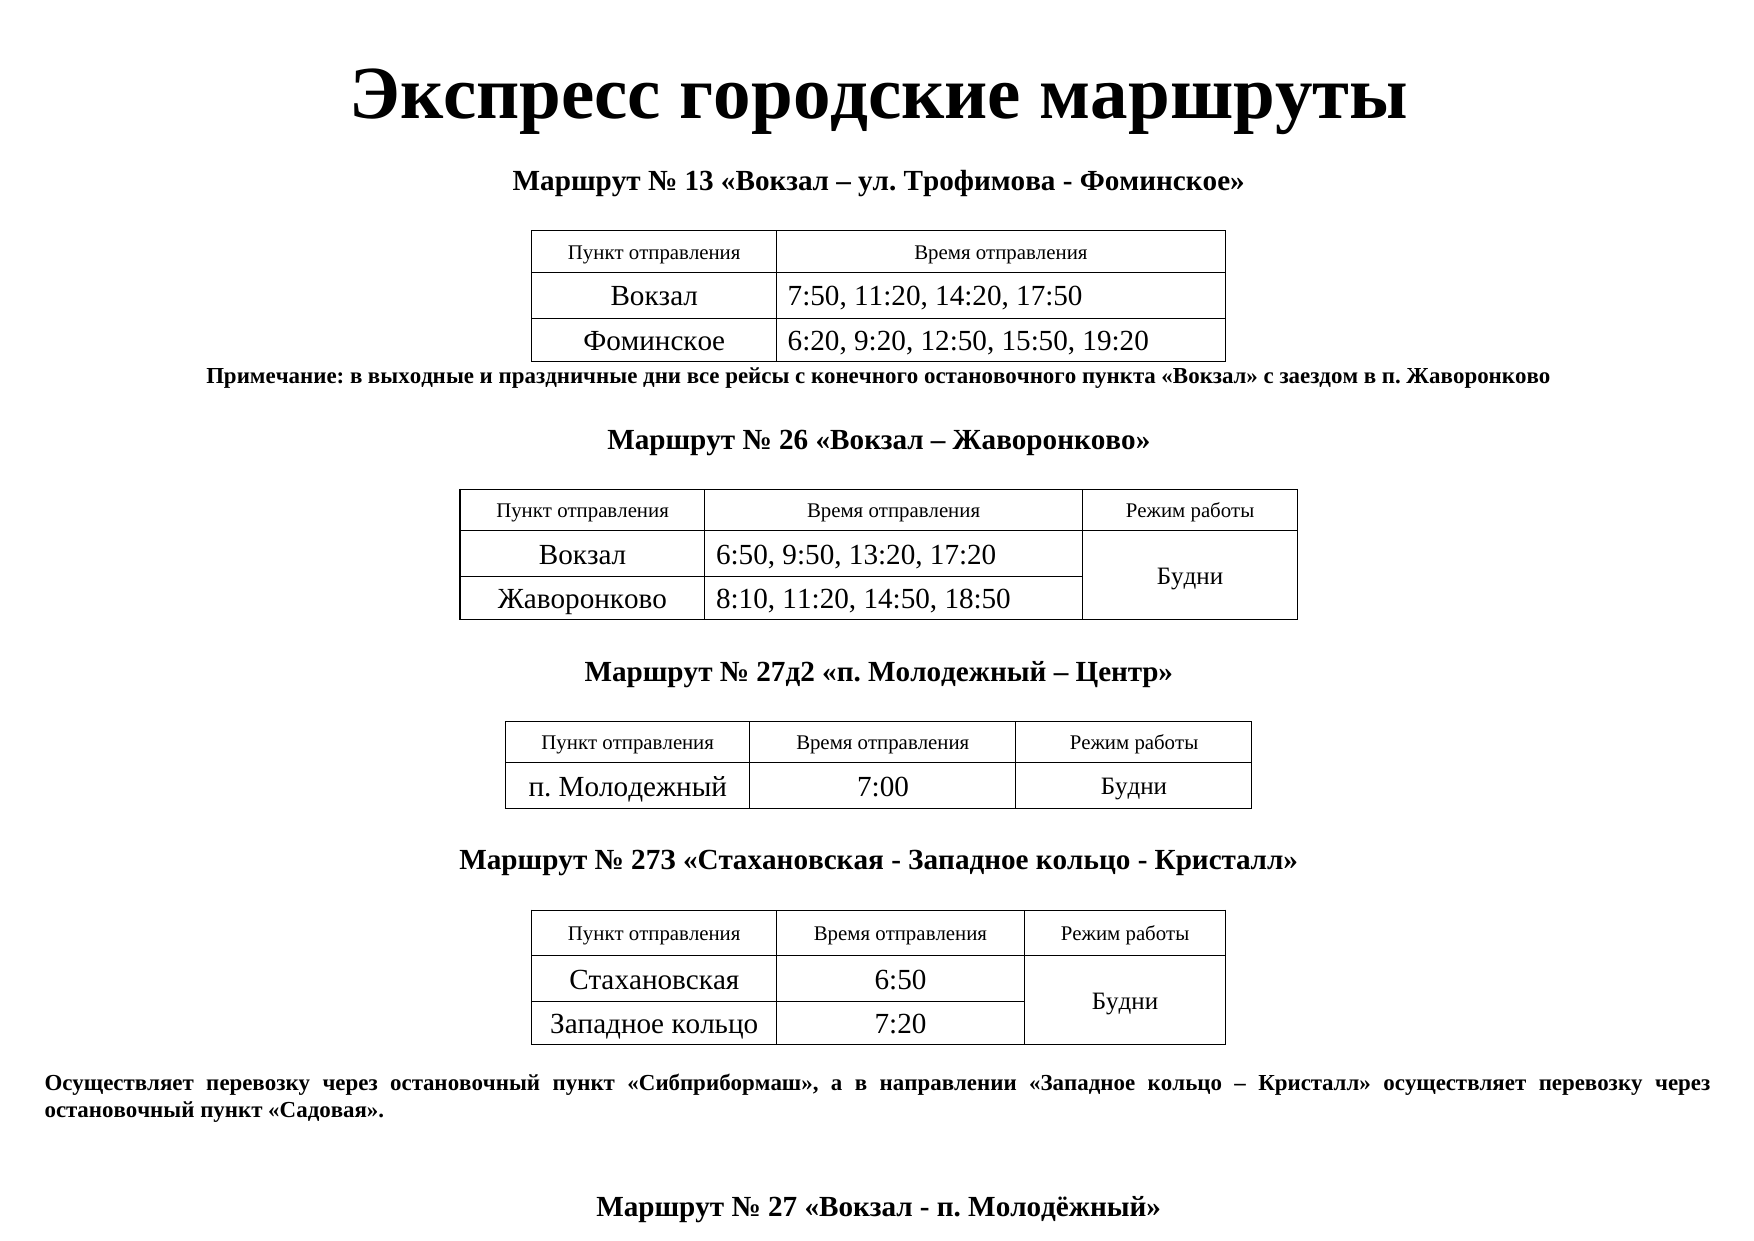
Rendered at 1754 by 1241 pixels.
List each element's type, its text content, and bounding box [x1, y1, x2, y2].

table_header Время отправления [777, 911, 1024, 955]
table_header Пункт отправления [532, 231, 776, 272]
table_header Режим работы [1083, 490, 1297, 530]
table_cell 6:50, 9:50, 13:20, 17:20 [705, 531, 1082, 576]
text Маршрут № 27З «Стахановская - Западное кольцо - Кристалл» [44, 842, 1713, 876]
table_cell Будни [1025, 956, 1225, 1044]
table_header Режим работы [1016, 722, 1251, 762]
table_cell п. Молодежный [506, 763, 749, 808]
table_cell Жаворонково [461, 577, 704, 619]
table_cell 6:20, 9:20, 12:50, 15:50, 19:20 [777, 319, 1225, 361]
text Маршрут № 27 «Вокзал - п. Молодёжный» [44, 1189, 1713, 1223]
table_header Пункт отправления [506, 722, 749, 762]
table_header Время отправления [750, 722, 1015, 762]
table_header Режим работы [1025, 911, 1225, 955]
text Маршрут № 27д2 «п. Молодежный – Центр» [44, 654, 1713, 687]
table_cell 7:00 [750, 763, 1015, 808]
table_header Пункт отправления [532, 911, 776, 955]
text Осуществляет перевозку через остановочный пункт «Сибприбормаш», а в направлении «Западное кольцо – Кристалл» осуществляет перевозку через остановочный пункт «Садовая». [44, 1069, 1713, 1122]
text Экспресс городские маршруты [44, 48, 1713, 134]
table_cell Будни [1016, 763, 1251, 808]
table_cell 8:10, 11:20, 14:50, 18:50 [705, 577, 1082, 619]
table_header Время отправления [705, 490, 1082, 530]
text Маршрут № 13 «Вокзал – ул. Трофимова - Фоминское» [44, 163, 1713, 197]
table_cell Стахановская [532, 956, 776, 1001]
table_header Пункт отправления [461, 490, 704, 530]
text Маршрут № 26 «Вокзал – Жаворонково» [44, 422, 1713, 455]
table_cell Фоминское [532, 319, 776, 361]
table_cell 6:50 [777, 956, 1024, 1001]
table_cell 7:20 [777, 1002, 1024, 1044]
table_cell Вокзал [532, 273, 776, 317]
table_header Время отправления [777, 231, 1225, 272]
table_cell Вокзал [461, 531, 704, 576]
table_cell Западное кольцо [532, 1002, 776, 1044]
text Примечание: в выходные и праздничные дни все рейсы с конечного остановочного пункта «Вокзал» с заездом в п. Жаворонково [44, 362, 1713, 388]
table_cell Будни [1083, 531, 1297, 619]
table_cell 7:50, 11:20, 14:20, 17:50 [777, 273, 1225, 317]
